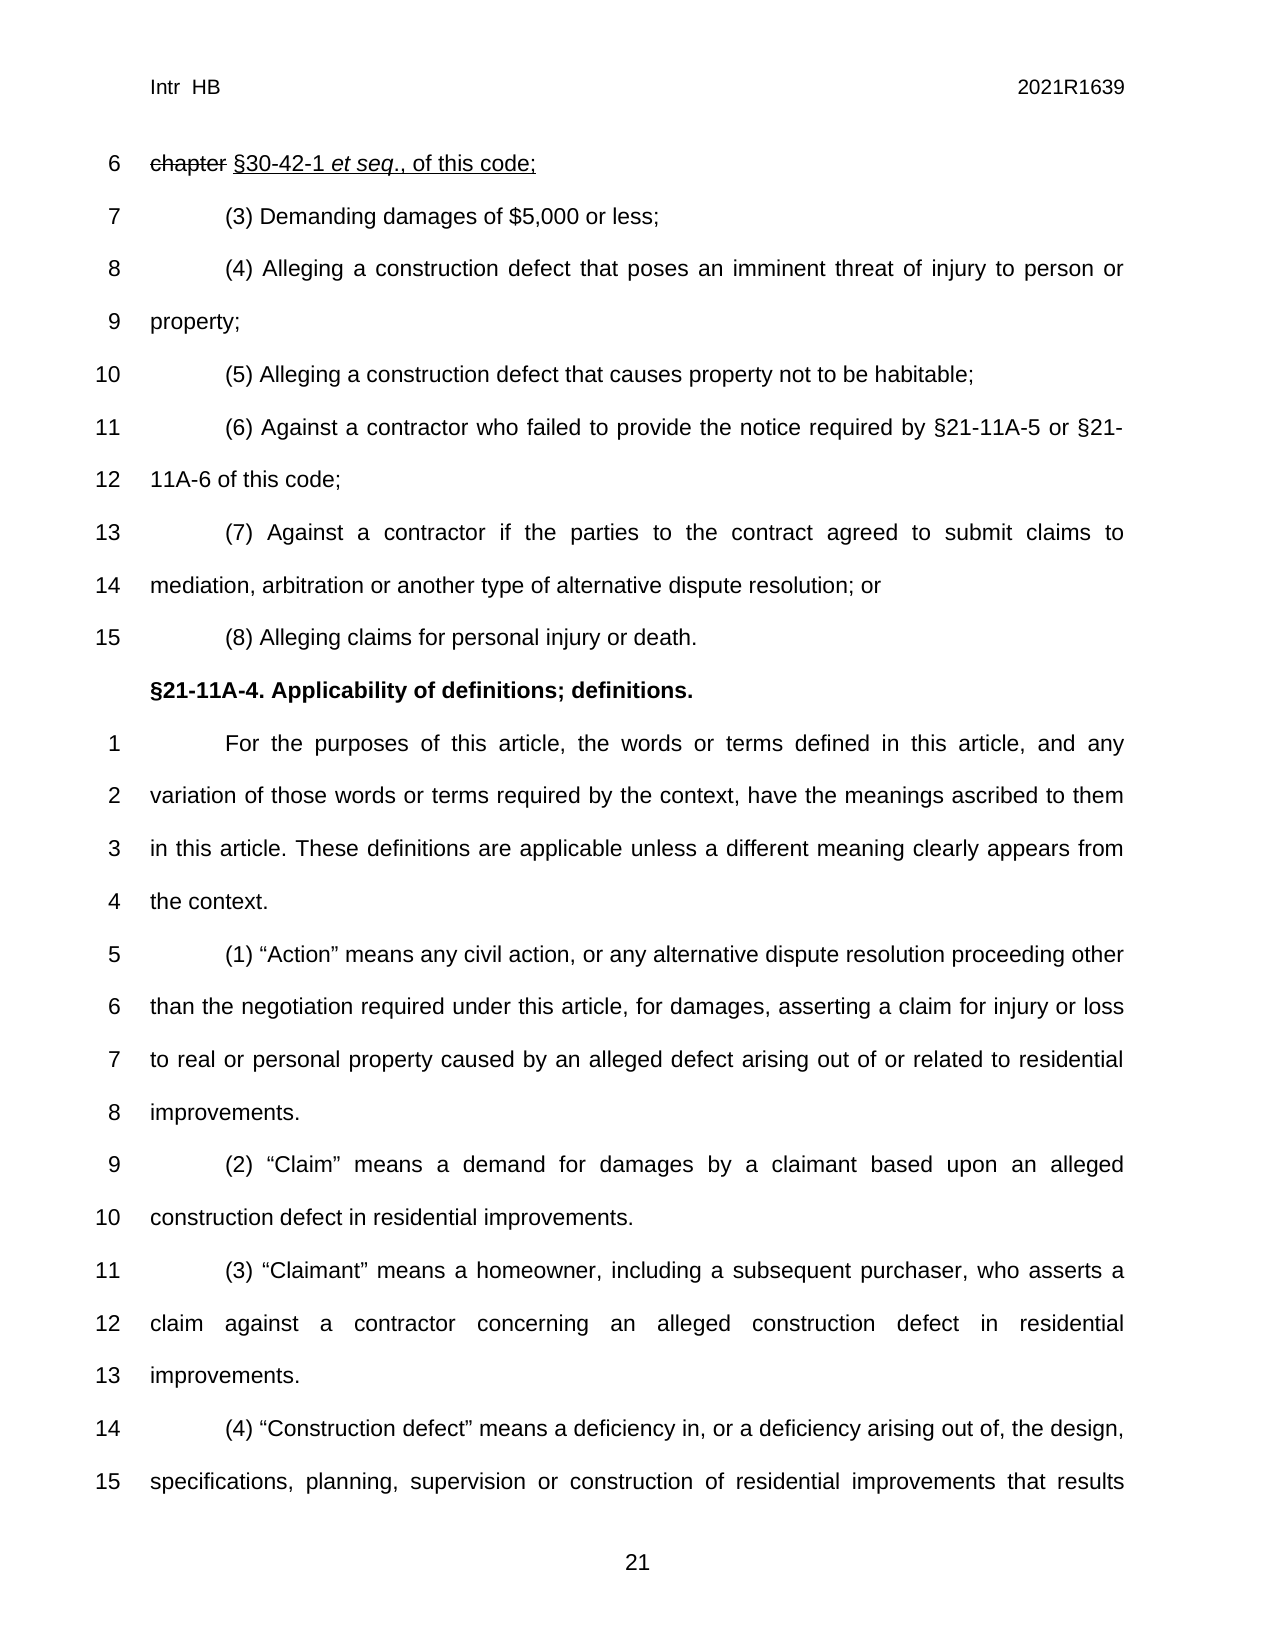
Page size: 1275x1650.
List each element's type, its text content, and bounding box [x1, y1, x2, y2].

text For the purposes of this article, the words or terms defined in this article, and any variation of those words or terms required by the context, have the meanings ascribed to them in this article. These definitions are applicable unless a different meaning clearly appears from the context. [150, 730, 1125, 914]
subtitle §21-11A-4. Applicability of definitions; definitions. [150, 677, 1125, 703]
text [150, 1415, 1125, 1494]
text (3) “Claimant” means a homeowner, including a subsequent purchaser, who asserts a claim against a contractor concerning an alleged construction defect in residential improvements. [150, 1257, 1125, 1389]
text (8) Alleging claims for personal injury or death. [150, 624, 1125, 651]
text (7) Against a contractor if the parties to the contract agreed to submit claims to mediation, arbitration or another type of alternative dispute resolution; or [150, 519, 1125, 598]
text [150, 150, 1125, 176]
text (4) Alleging a construction defect that poses an imminent threat of injury to person or property; [150, 255, 1125, 334]
text (3) Demanding damages of $5,000 or less; [150, 203, 1125, 229]
text (6) Against a contractor who failed to provide the notice required by §21-11A-5 or §21-11A-6 of this code; [150, 413, 1125, 493]
text (5) Alleging a construction defect that causes property not to be habitable; [150, 361, 1125, 387]
text (2) “Claim” means a demand for damages by a claimant based upon an alleged construction defect in residential improvements. [150, 1151, 1125, 1231]
text (1) “Action” means any civil action, or any alternative dispute resolution proceeding other than the negotiation required under this article, for damages, asserting a claim for injury or loss to real or personal property caused by an alleged defect arising out of or related to residential improvements. [150, 941, 1125, 1125]
